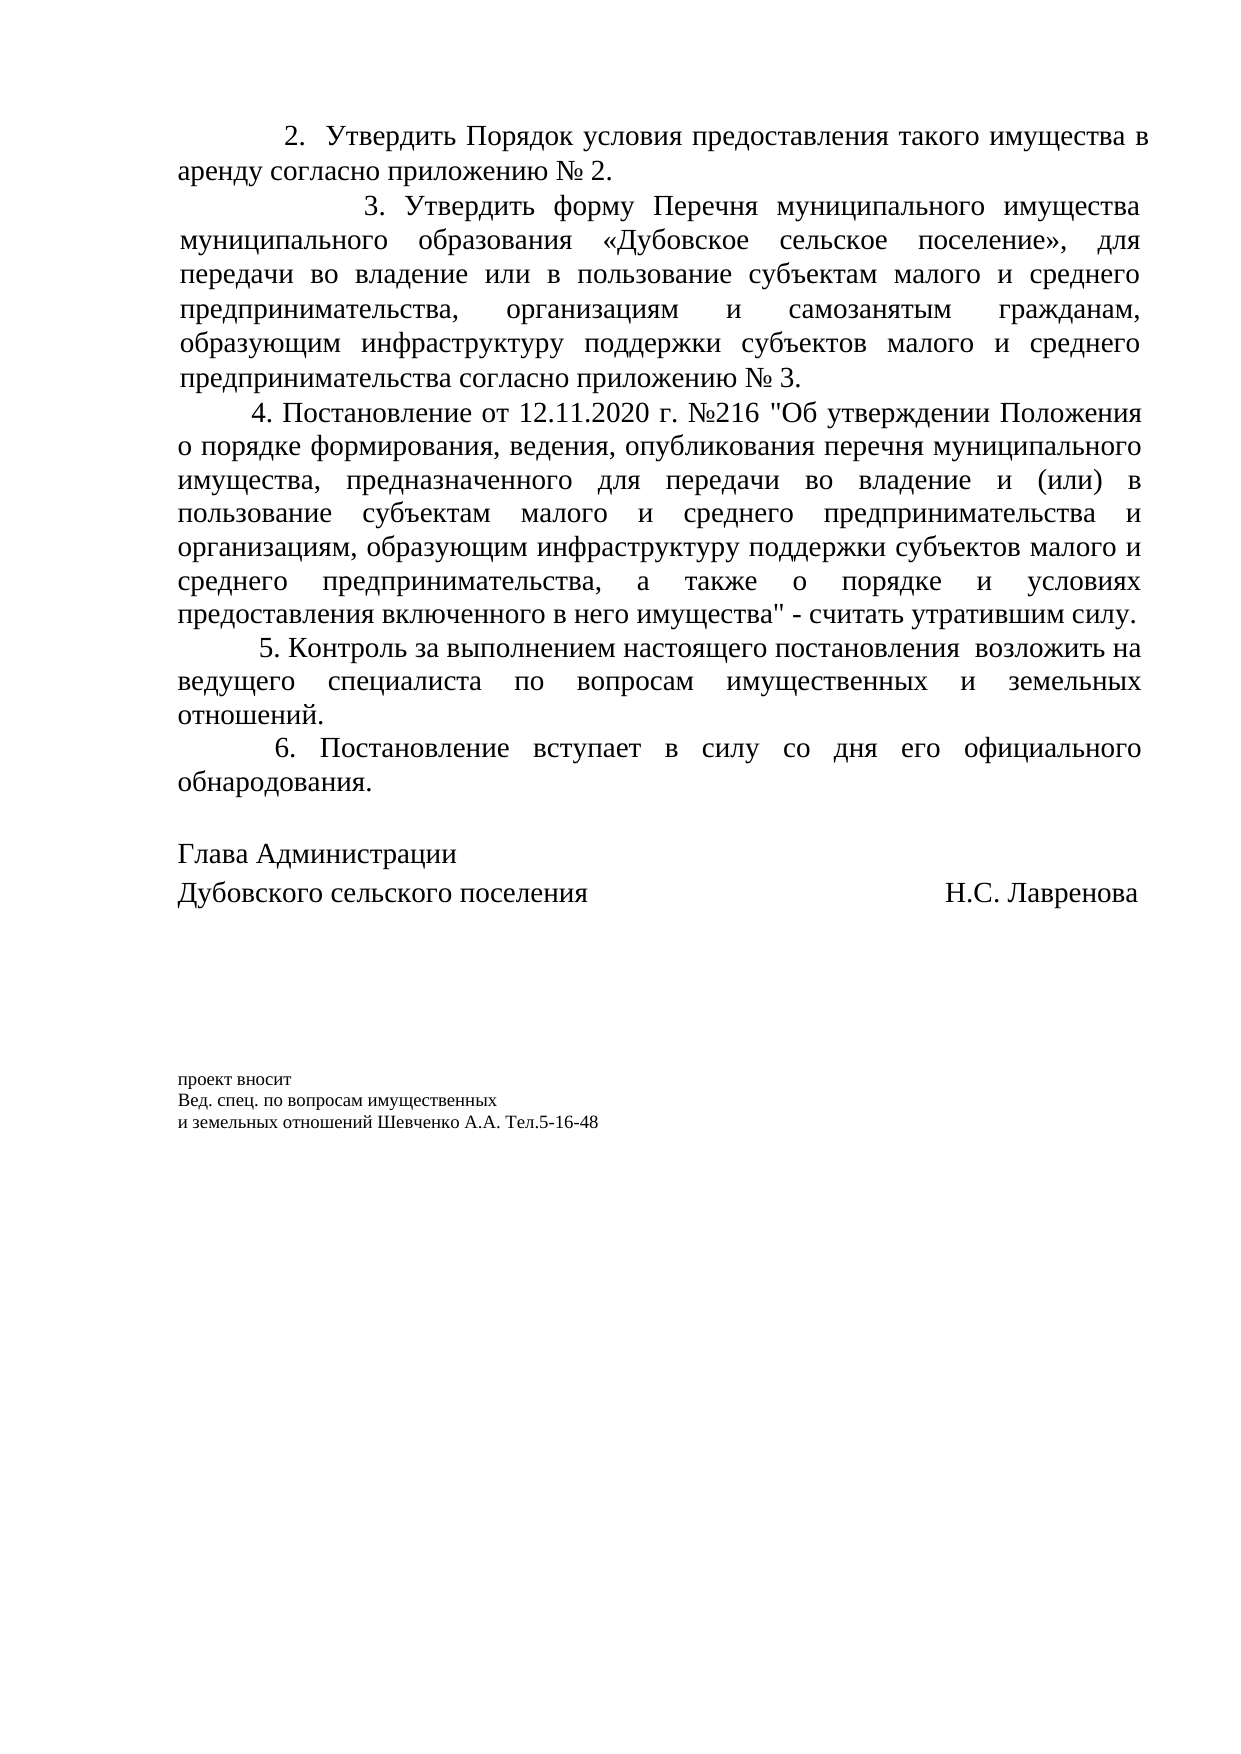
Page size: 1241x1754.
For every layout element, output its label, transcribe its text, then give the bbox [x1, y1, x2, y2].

text проект вносит [177, 1068, 1142, 1089]
text 2. Утвердить Порядок условия предоставления такого имущества в аренду согласно приложению № 2. [177, 118, 1151, 186]
text Дубовского сельского поселения Н.С. Лавренова [177, 876, 1142, 909]
text 4. Постановление от 12.11.2020 г. №216 "Об утверждении Положения о порядке формирования, ведения, опубликования перечня муниципального имущества, предназначенного для передачи во владение и (или) в пользование субъектам малого и среднего предпринимательства и организациям, образующим инфраструктуру поддержки субъектов малого и среднего предпринимательства, а также о порядке и условиях предоставления включенного в него имущества" - считать утратившим силу. [177, 395, 1142, 630]
text 6. Постановление вступает в силу со дня его официального обнародования. [177, 730, 1142, 797]
text и земельных отношений Шевченко А.А. Тел.5-16-48 [177, 1111, 1142, 1132]
text Вед. спец. по вопросам имущественных [177, 1089, 1142, 1111]
text Глава Администрации [177, 837, 1142, 870]
text 3. Утвердить форму Перечня муниципального имущества муниципального образования «Дубовское сельское поселение», для передачи во владение или в пользование субъектам малого и среднего предпринимательства, организациям и самозанятым гражданам, образующим инфраструктуру поддержки субъектов малого и среднего предпринимательства согласно приложению № 3. [179, 188, 1141, 393]
text 5. Контроль за выполнением настоящего постановления возложить на ведущего специалиста по вопросам имущественных и земельных отношений. [177, 630, 1142, 730]
